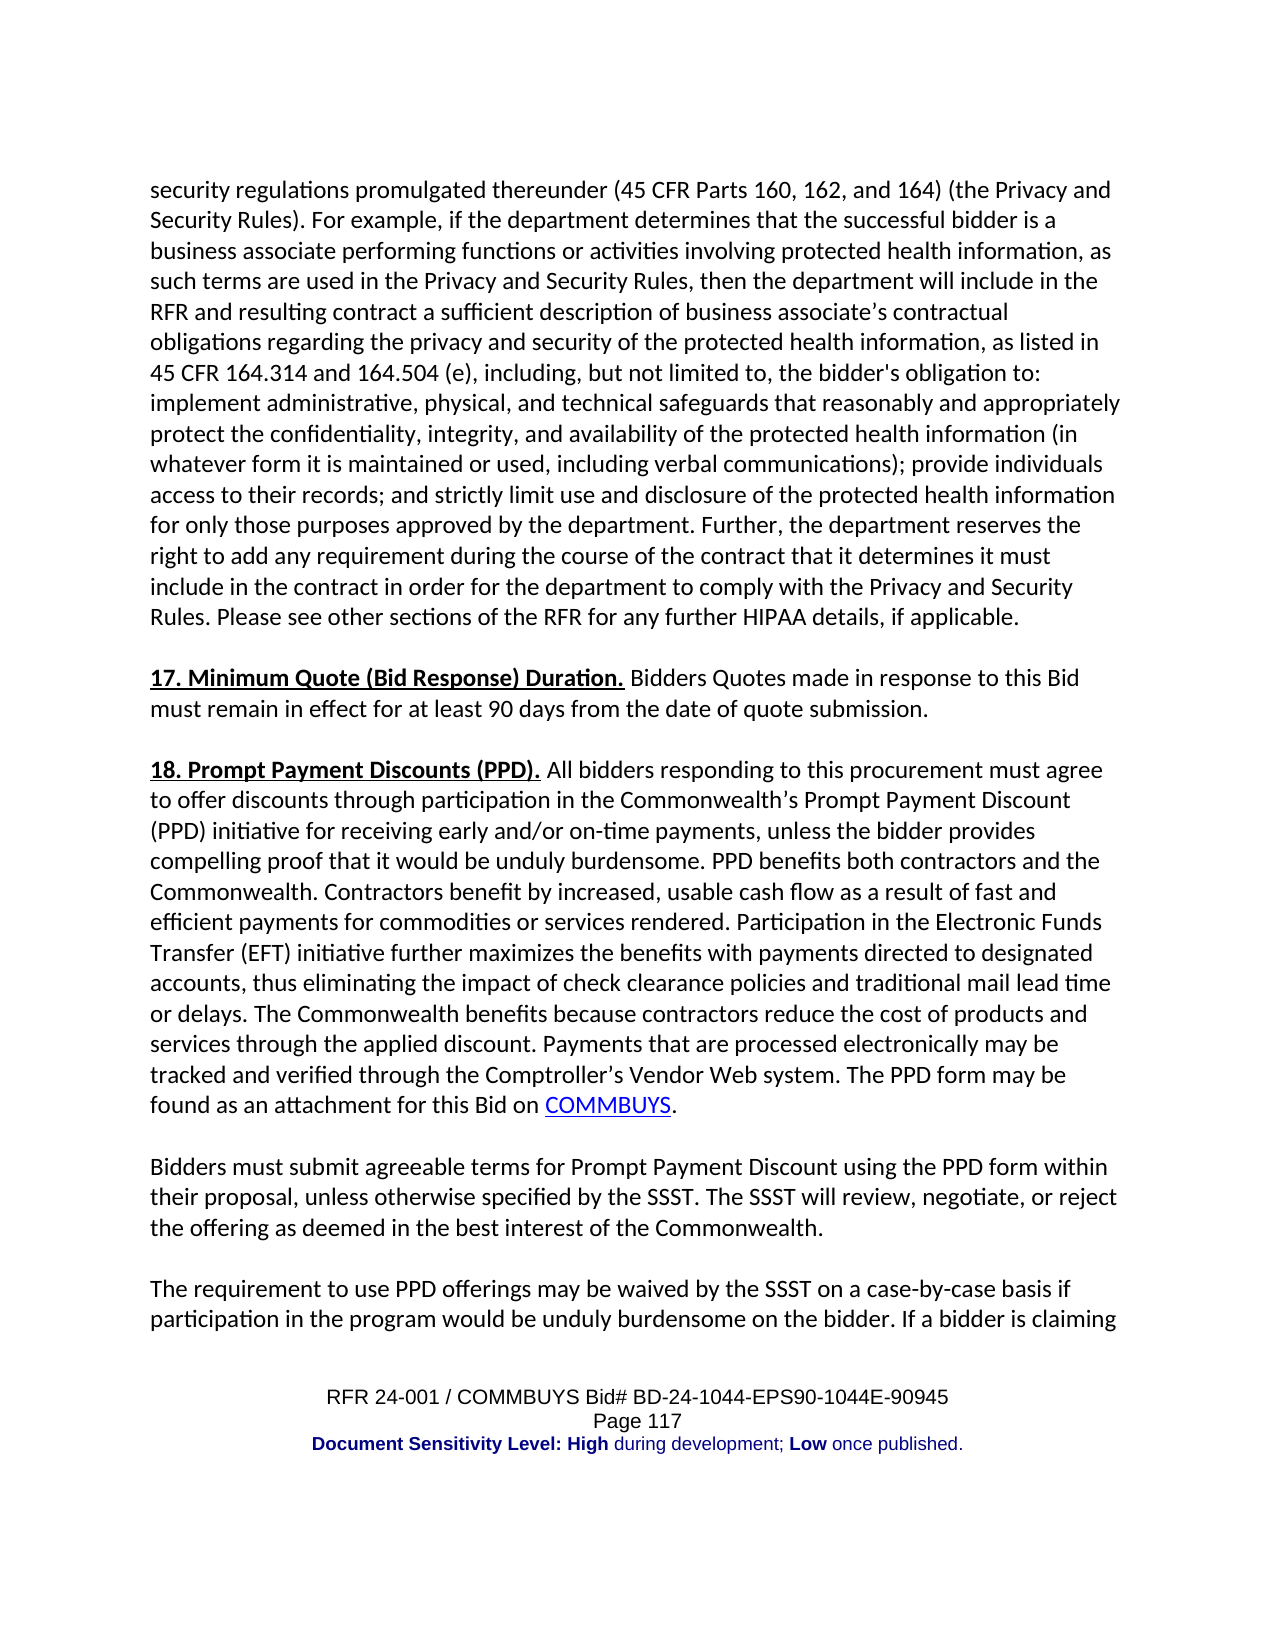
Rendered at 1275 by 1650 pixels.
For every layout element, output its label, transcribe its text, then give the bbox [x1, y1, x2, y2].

text Bidders must submit agreeable terms for Prompt Payment Discount using the PPD form within their proposal, unless otherwise specified by the SSST. The SSST will review, negotiate, or reject the offering as deemed in the best interest of the Commonwealth. [150, 1151, 1125, 1242]
text 17. Minimum Quote (Bid Response) Duration. Bidders Quotes made in response to this Bid must remain in effect for at least 90 days from the date of quote submission. [150, 662, 1125, 723]
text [150, 1273, 1125, 1334]
text 18. Prompt Payment Discounts (PPD). All bidders responding to this procurement must agree to offer discounts through participation in the Commonwealth’s Prompt Payment Discount (PPD) initiative for receiving early and/or on-time payments, unless the bidder provides compelling proof that it would be unduly burdensome. PPD benefits both contractors and the Commonwealth. Contractors benefit by increased, usable cash flow as a result of fast and efficient payments for commodities or services rendered. Participation in the Electronic Funds Transfer (EFT) initiative further maximizes the benefits with payments directed to designated accounts, thus eliminating the impact of check clearance policies and traditional mail lead time or delays. The Commonwealth benefits because contractors reduce the cost of products and services through the applied discount. Payments that are processed electronically may be tracked and verified through the Comptroller’s Vendor Web system. The PPD form may be found as an attachment for this Bid on COMMBUYS. [150, 754, 1125, 1120]
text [150, 174, 1125, 632]
